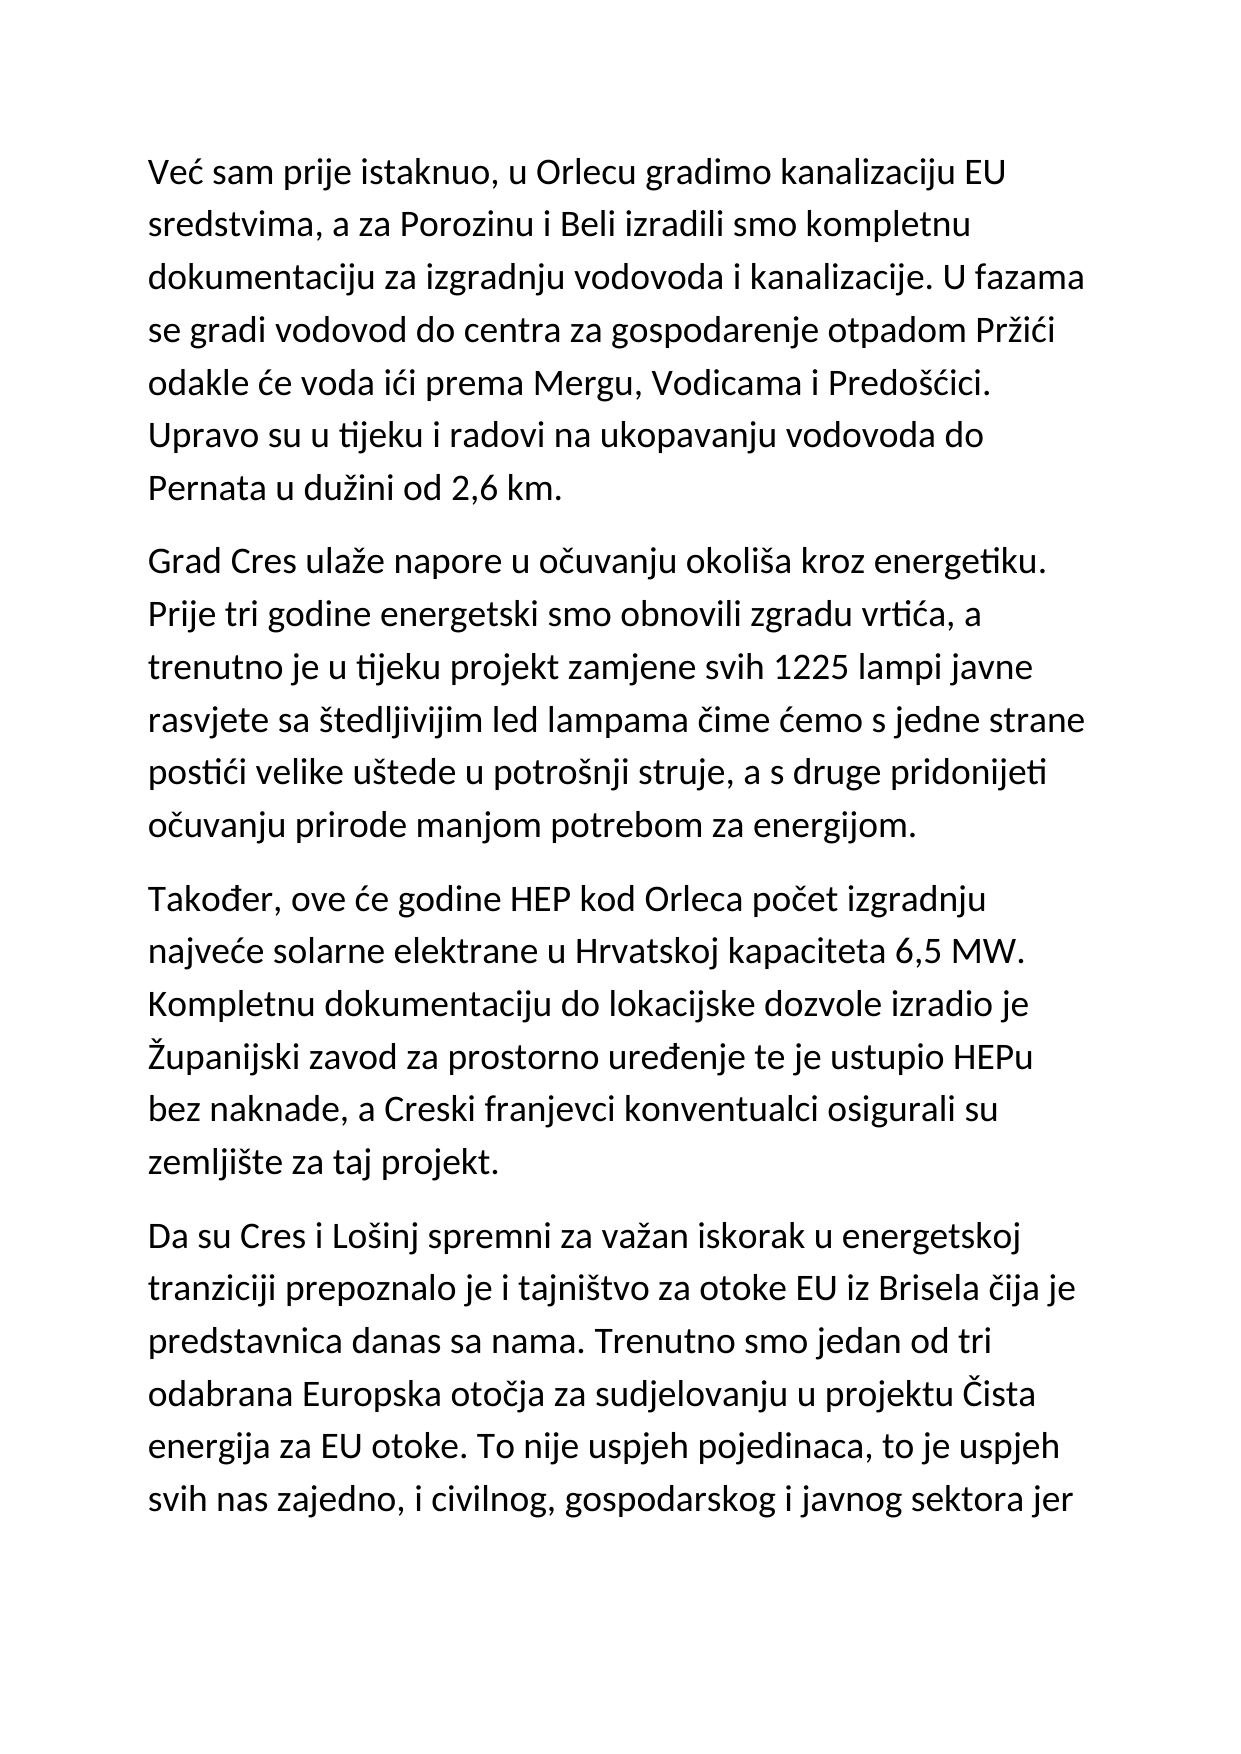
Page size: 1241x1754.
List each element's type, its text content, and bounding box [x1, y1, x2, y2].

text Grad Cres ulaže napore u očuvanju okoliša kroz energetiku. Prije tri godine energetski smo obnovili zgradu vrtića, a trenutno je u tijeku projekt zamjene svih 1225 lampi javne rasvjete sa štedljivijim led lampama čime ćemo s jedne strane postići velike uštede u potrošnji struje, a s druge pridonijeti očuvanju prirode manjom potrebom za energijom. [148, 537, 1093, 847]
text Također, ove će godine HEP kod Orleca počet izgradnju najveće solarne elektrane u Hrvatskoj kapaciteta 6,5 MW. Kompletnu dokumentaciju do lokacijske dozvole izradio je Županijski zavod za prostorno uređenje te je ustupio HEPu bez naknade, a Creski franjevci konventualci osigurali su zemljište za taj projekt. [148, 874, 1093, 1184]
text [148, 1212, 1093, 1521]
text Već sam prije istaknuo, u Orlecu gradimo kanalizaciju EU sredstvima, a za Porozinu i Beli izradili smo kompletnu dokumentaciju za izgradnju vodovoda i kanalizacije. U fazama se gradi vodovod do centra za gospodarenje otpadom Pržići odakle će voda ići prema Mergu, Vodicama i Predošćici. Upravo su u tijeku i radovi na ukopavanju vodovoda do Pernata u dužini od 2,6 km. [148, 148, 1093, 510]
